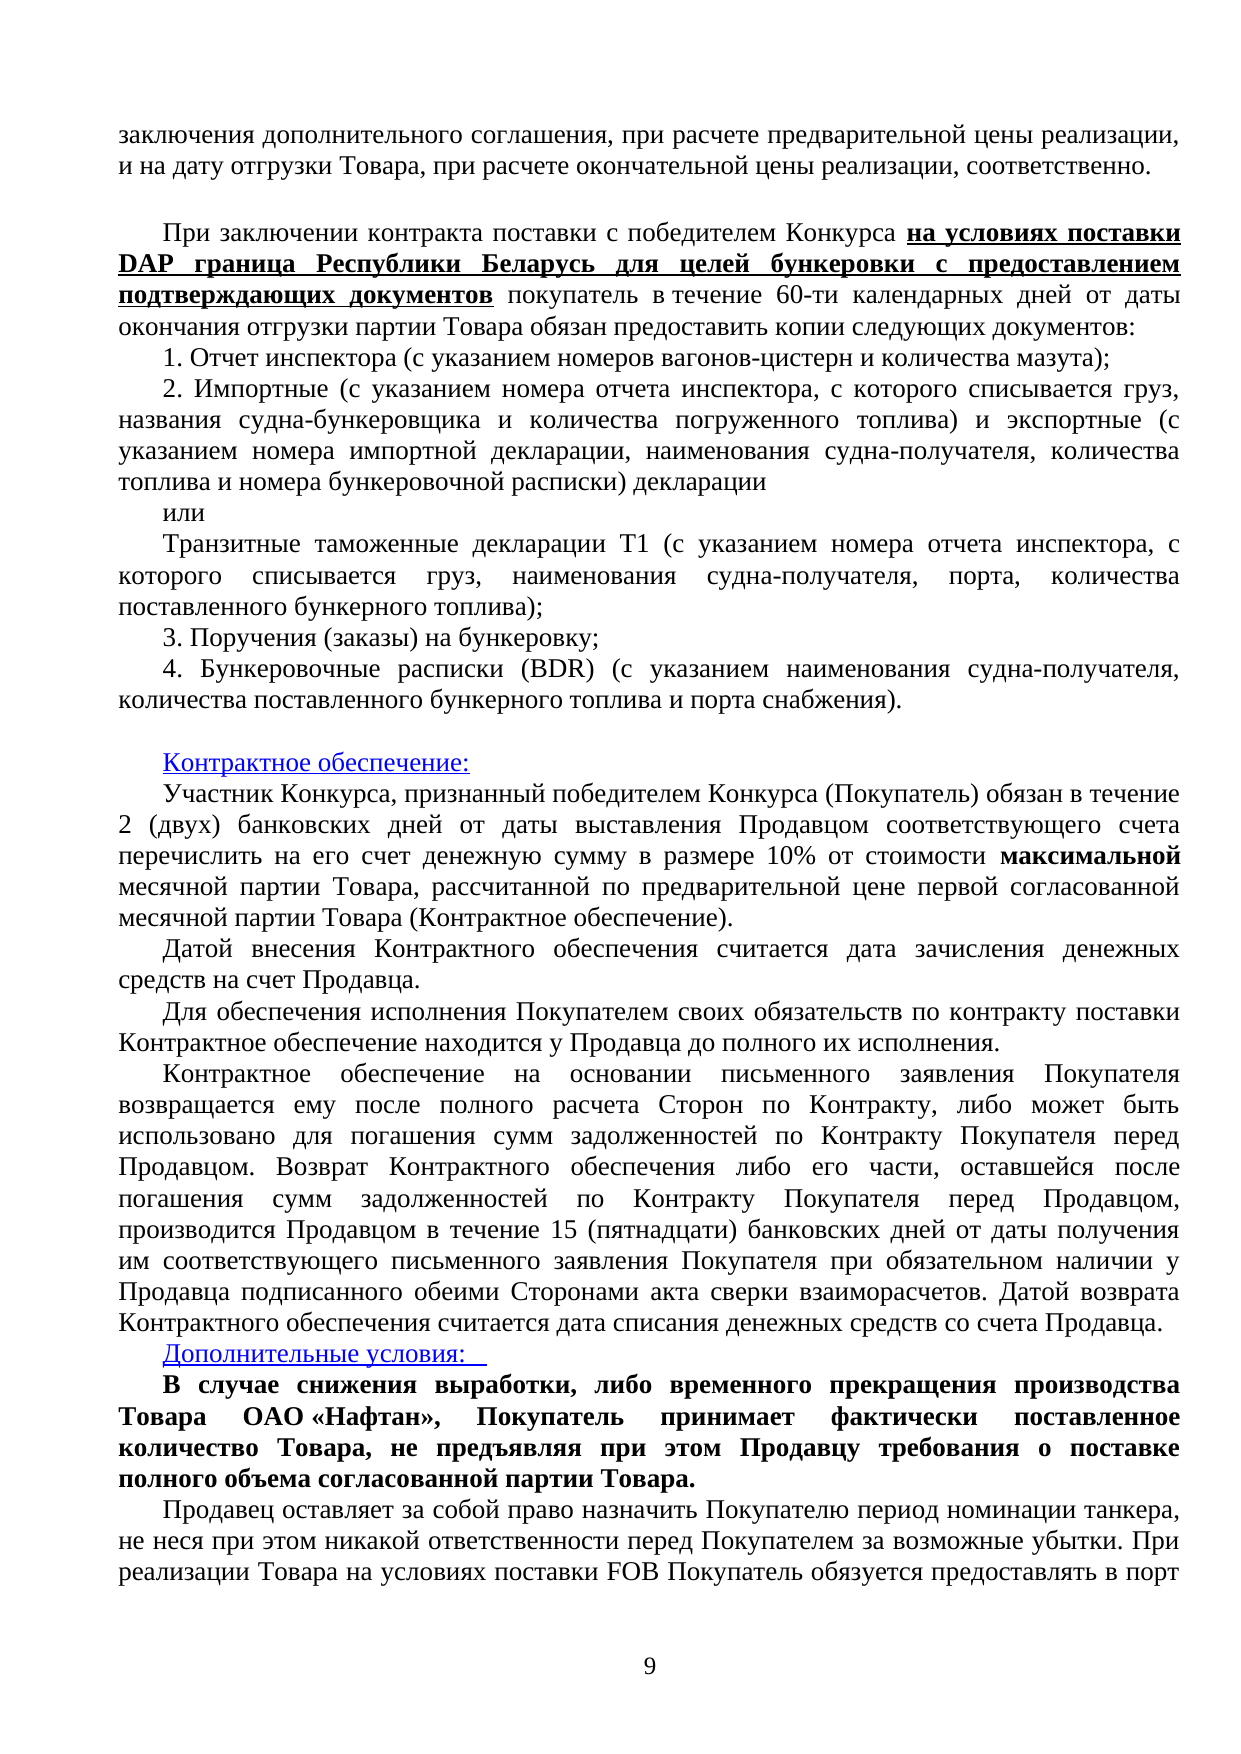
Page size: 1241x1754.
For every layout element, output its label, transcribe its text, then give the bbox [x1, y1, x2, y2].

text Контрактное обеспечение на основании письменного заявления Покупателя возвращается ему после полного расчета Сторон по Контракту, либо может быть использовано для погашения сумм задолженностей по Контракту Покупателя перед Продавцом. Возврат Контрактного обеспечения либо его части, оставшейся после погашения сумм задолженностей по Контракту Покупателя перед Продавцом, производится Продавцом в течение 15 (пятнадцати) банковских дней от даты получения им соответствующего письменного заявления Покупателя при обязательном наличии у Продавца подписанного обеими Сторонами акта сверки взаиморасчетов. Датой возврата Контрактного обеспечения считается дата списания денежных средств со счета Продавца. [118, 1057, 1181, 1337]
text Для обеспечения исполнения Покупателем своих обязательств по контракту поставки Контрактное обеспечение находится у Продавца до полного их исполнения. [118, 995, 1181, 1057]
text или [118, 496, 1181, 528]
text При заключении контракта поставки с победителем Конкурса на условиях поставки DAP граница Республики Беларусь для целей бункеровки с предоставлением подтверждающих документов покупатель в течение 60-ти календарных дней от даты окончания отгрузки партии Товара обязан предоставить копии следующих документов: [118, 216, 1181, 274]
text 2. Импортные (с указанием номера отчета инспектора, с которого списывается груз, названия судна-бункеровщика и количества погруженного топлива) и экспортные (с указанием номера импортной декларации, наименования судна-получателя, количества топлива и номера бункеровочной расписки) декларации [118, 372, 1181, 496]
text 4. Бункеровочные расписки (BDR) (с указанием наименования судна-получателя, количества поставленного бункерного топлива и порта снабжения). [118, 652, 1181, 714]
text Датой внесения Контрактного обеспечения считается дата зачисления денежных средств на счет Продавца. [118, 932, 1181, 995]
text 3. Поручения (заказы) на бункеровку; [118, 621, 1181, 652]
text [118, 1493, 1181, 1587]
text Участник Конкурса, признанный победителем Конкурса (Покупатель) обязан в течение 2 (двух) банковских дней от даты выставления Продавцом соответствующего счета перечислить на его счет денежную сумму в размере 10% от стоимости максимальной месячной партии Товара, рассчитанной по предварительной цене первой согласованной месячной партии Товара (Контрактное обеспечение). [118, 777, 1181, 932]
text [118, 118, 1181, 180]
text Транзитные таможенные декларации Т1 (с указанием номера отчета инспектора, с которого списывается груз, наименования судна-получателя, порта, количества поставленного бункерного топлива); [118, 528, 1181, 621]
text Контрактное обеспечение: [118, 746, 1181, 777]
text При заключении контракта поставки с победителем Конкурса на условиях поставки DAP граница Республики Беларусь для целей бункеровки с предоставлением подтверждающих документов покупатель в течение 60-ти календарных дней от даты окончания отгрузки партии Товара обязан предоставить копии следующих документов: [118, 276, 1181, 341]
text В случае снижения выработки, либо временного прекращения производства Товара ОАО «Нафтан», Покупатель принимает фактически поставленное количество Товара, не предъявляя при этом Продавцу требования о поставке полного объема согласованной партии Товара. [118, 1368, 1181, 1493]
text Дополнительные условия: [118, 1337, 1181, 1368]
text 1. Отчет инспектора (с указанием номеров вагонов-цистерн и количества мазута); [118, 341, 1181, 372]
